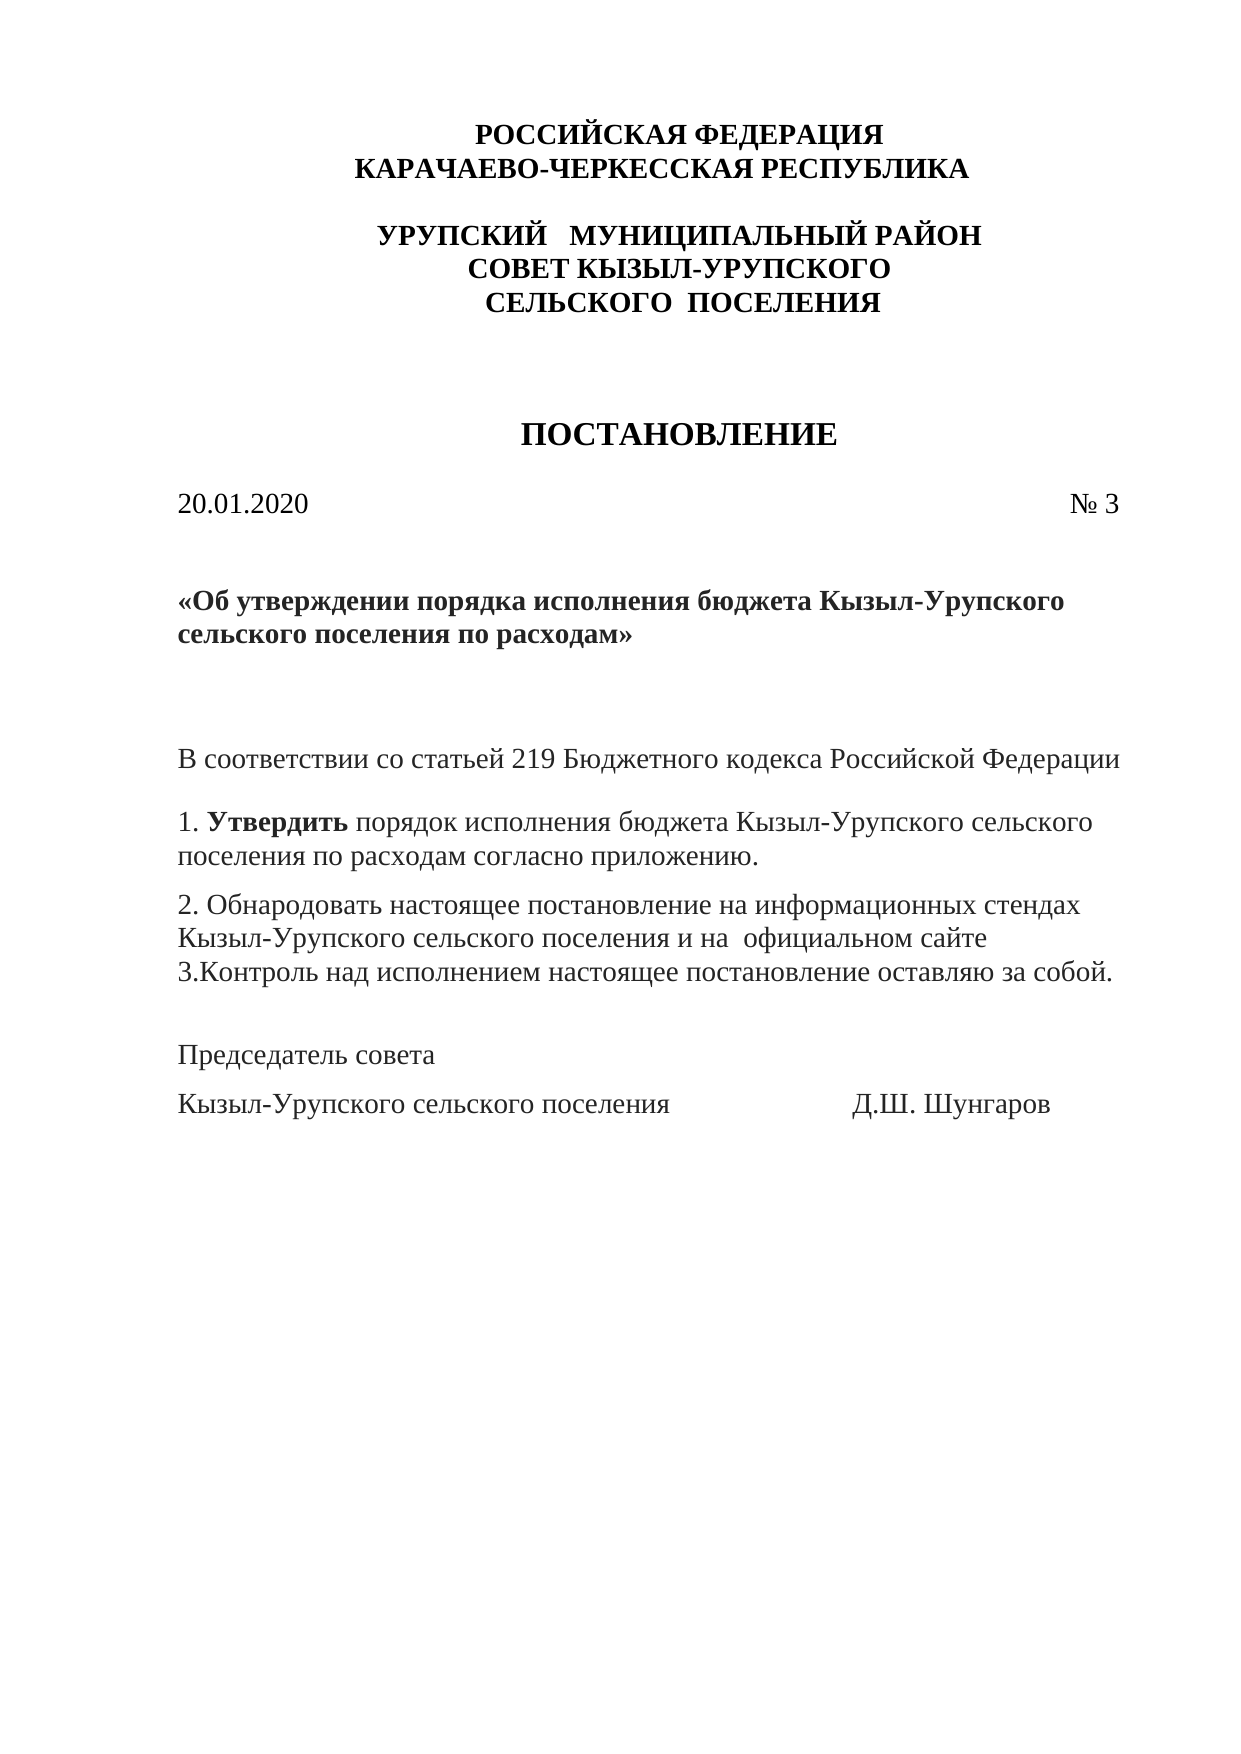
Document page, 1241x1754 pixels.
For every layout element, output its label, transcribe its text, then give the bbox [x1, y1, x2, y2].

text 2. Обнародовать настоящее постановление на информационных стендах Кызыл-Урупского сельского поселения и на официальном сайте [177, 887, 1181, 954]
text Кызыл-Урупского сельского поселения Д.Ш. Шунгаров [177, 1086, 1181, 1119]
text ПОСТАНОВЛЕНИЕ [177, 414, 1181, 453]
text УРУПСКИЙ МУНИЦИПАЛЬНЫЙ РАЙОН [177, 218, 1181, 252]
text РОССИЙСКАЯ ФЕДЕРАЦИЯ [177, 117, 1181, 151]
text В соответствии со статьей 219 Бюджетного кодекса Российской Федерации [177, 742, 1181, 775]
text «Об утверждении порядка исполнения бюджета Кызыл-Урупского сельского поселения по расходам» [177, 583, 1181, 650]
text СОВЕТ КЫЗЫЛ-УРУПСКОГО [177, 252, 1181, 285]
text СЕЛЬСКОГО ПОСЕЛЕНИЯ [177, 285, 1181, 319]
text Председатель совета [177, 1037, 1181, 1070]
text 3.Контроль над исполнением настоящее постановление оставляю за собой. [177, 954, 1181, 988]
text 20.01.2020 № 3 [177, 486, 1181, 520]
text 1. Утвердить порядок исполнения бюджета Кызыл-Урупского сельского поселения по расходам согласно приложению. [177, 804, 1181, 871]
text КАРАЧАЕВО-ЧЕРКЕССКАЯ РЕСПУБЛИКА [177, 151, 1181, 184]
